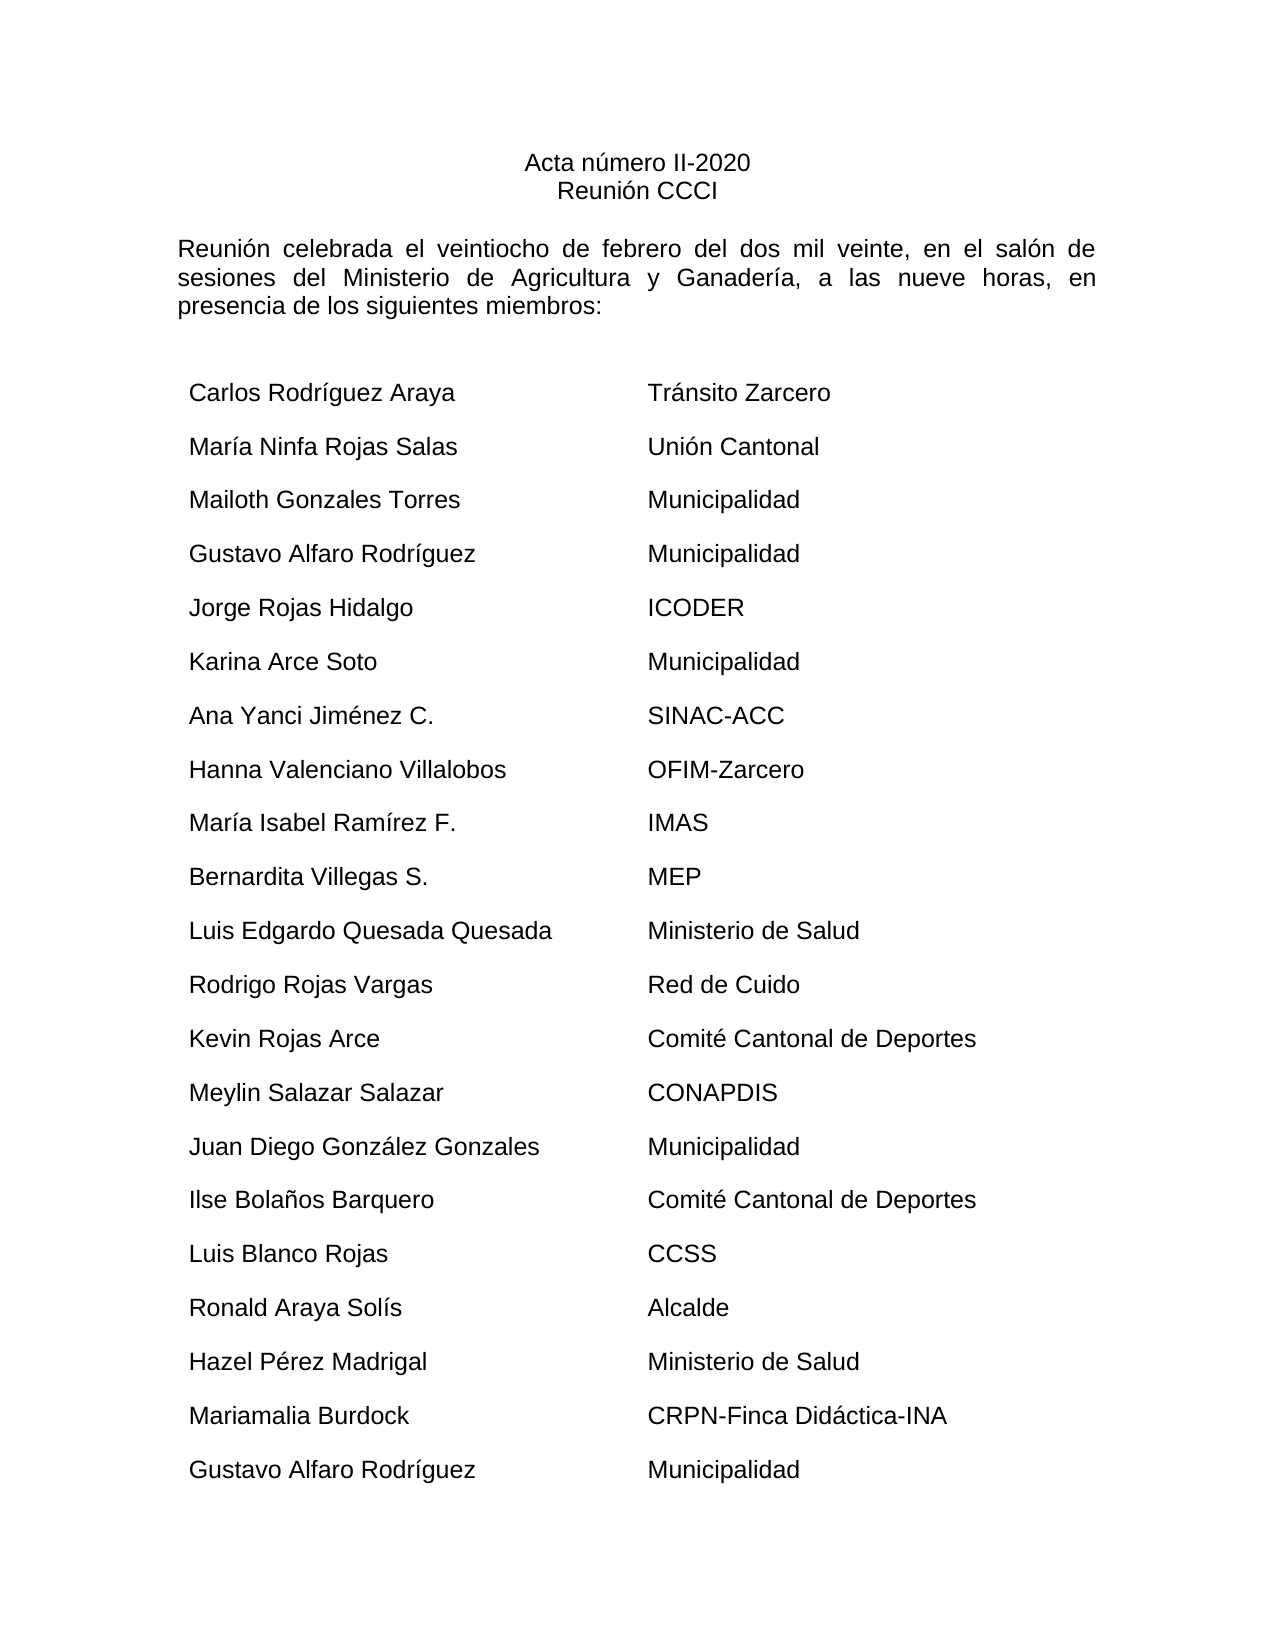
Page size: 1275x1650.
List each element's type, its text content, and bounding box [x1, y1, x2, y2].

table_cell Municipalidad [636, 539, 1097, 593]
table_cell Municipalidad [636, 1455, 1097, 1483]
table_cell Alcalde [636, 1293, 1097, 1347]
table_cell Luis Edgardo Quesada Quesada [177, 916, 636, 970]
table_cell Hanna Valenciano Villalobos [177, 755, 636, 808]
table_cell Red de Cuido [636, 970, 1097, 1024]
table_cell Gustavo Alfaro Rodríguez [177, 539, 636, 593]
table_cell Hazel Pérez Madrigal [177, 1347, 636, 1401]
table_cell CONAPDIS [636, 1078, 1097, 1132]
table_cell Comité Cantonal de Deportes [636, 1185, 1097, 1239]
table_cell Municipalidad [636, 1132, 1097, 1185]
table_cell María Isabel Ramírez F. [177, 809, 636, 862]
table_cell SINAC-ACC [636, 701, 1097, 754]
table_cell MEP [636, 862, 1097, 916]
table_cell IMAS [636, 809, 1097, 862]
table_cell ICODER [636, 593, 1097, 647]
table_cell Municipalidad [636, 647, 1097, 701]
table_cell Juan Diego González Gonzales [177, 1132, 636, 1185]
table_cell Ilse Bolaños Barquero [177, 1185, 636, 1239]
text Reunión celebrada el veintiocho de febrero del dos mil veinte, en el salón de sesiones del Ministerio de Agricultura y Ganadería, a las nueve horas, en presencia de los siguientes miembros: [177, 234, 1098, 320]
table_cell Ronald Araya Solís [177, 1293, 636, 1347]
table_cell Meylin Salazar Salazar [177, 1078, 636, 1132]
table_cell CCSS [636, 1239, 1097, 1293]
text Acta número II-2020 [177, 148, 1098, 176]
table_cell Municipalidad [636, 485, 1097, 539]
table_cell Luis Blanco Rojas [177, 1239, 636, 1293]
table_cell Kevin Rojas Arce [177, 1024, 636, 1078]
table_cell Bernardita Villegas S. [177, 862, 636, 916]
table_cell Comité Cantonal de Deportes [636, 1024, 1097, 1078]
table_cell Mailoth Gonzales Torres [177, 485, 636, 539]
table_cell CRPN-Finca Didáctica-INA [636, 1401, 1097, 1455]
table_cell Karina Arce Soto [177, 647, 636, 701]
table_cell Ministerio de Salud [636, 916, 1097, 970]
table_cell Unión Cantonal [636, 431, 1097, 485]
table_cell Ana Yanci Jiménez C. [177, 701, 636, 754]
table_header Tránsito Zarcero [636, 378, 1097, 431]
table_cell Mariamalia Burdock [177, 1401, 636, 1455]
table_cell Rodrigo Rojas Vargas [177, 970, 636, 1024]
table_cell Jorge Rojas Hidalgo [177, 593, 636, 647]
table_cell María Ninfa Rojas Salas [177, 431, 636, 485]
table_cell OFIM-Zarcero [636, 755, 1097, 808]
table_cell Ministerio de Salud [636, 1347, 1097, 1401]
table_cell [177, 1455, 636, 1483]
table_header Carlos Rodríguez Araya [177, 378, 636, 431]
text Reunión CCCI [177, 176, 1098, 205]
